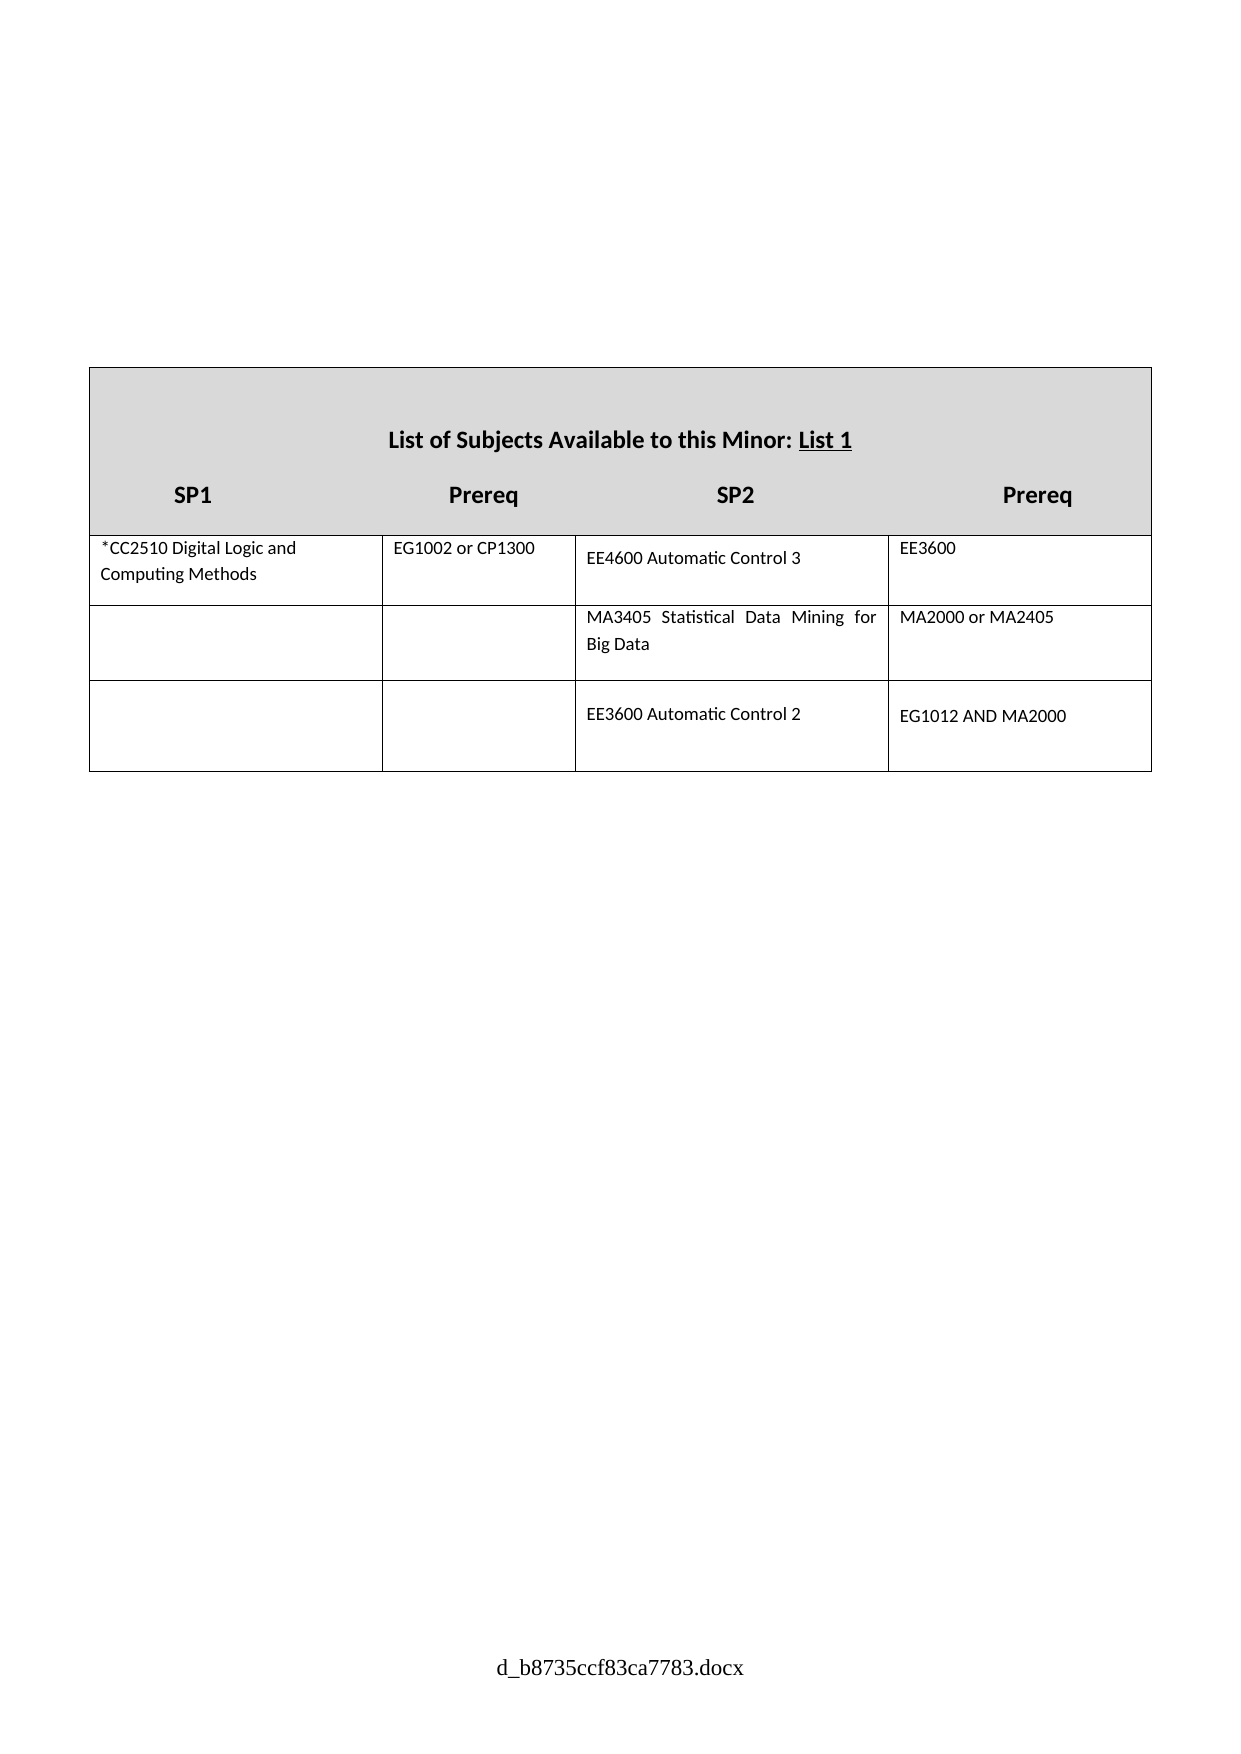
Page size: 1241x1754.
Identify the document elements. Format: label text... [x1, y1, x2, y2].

table_cell [90, 681, 382, 771]
table_header List of Subjects Available to this Minor: List 1 SP1 Prereq SP2 Prereq [90, 368, 1151, 535]
table_cell EG1012 AND MA2000 [889, 681, 1151, 771]
table_cell EG1002 or CP1300 [383, 536, 575, 604]
table_cell [90, 606, 382, 680]
table_cell *CC2510 Digital Logic and Computing Methods [90, 536, 382, 604]
table_cell EE4600 Automatic Control 3 [576, 536, 888, 604]
table_cell [383, 681, 575, 771]
table_cell EE3600 [889, 536, 1151, 604]
table_cell [383, 606, 575, 680]
table_cell EE3600 Automatic Control 2 [576, 681, 888, 771]
table_cell MA2000 or MA2405 [889, 606, 1151, 680]
table_cell MA3405 Statistical Data Mining for Big Data [576, 606, 888, 680]
